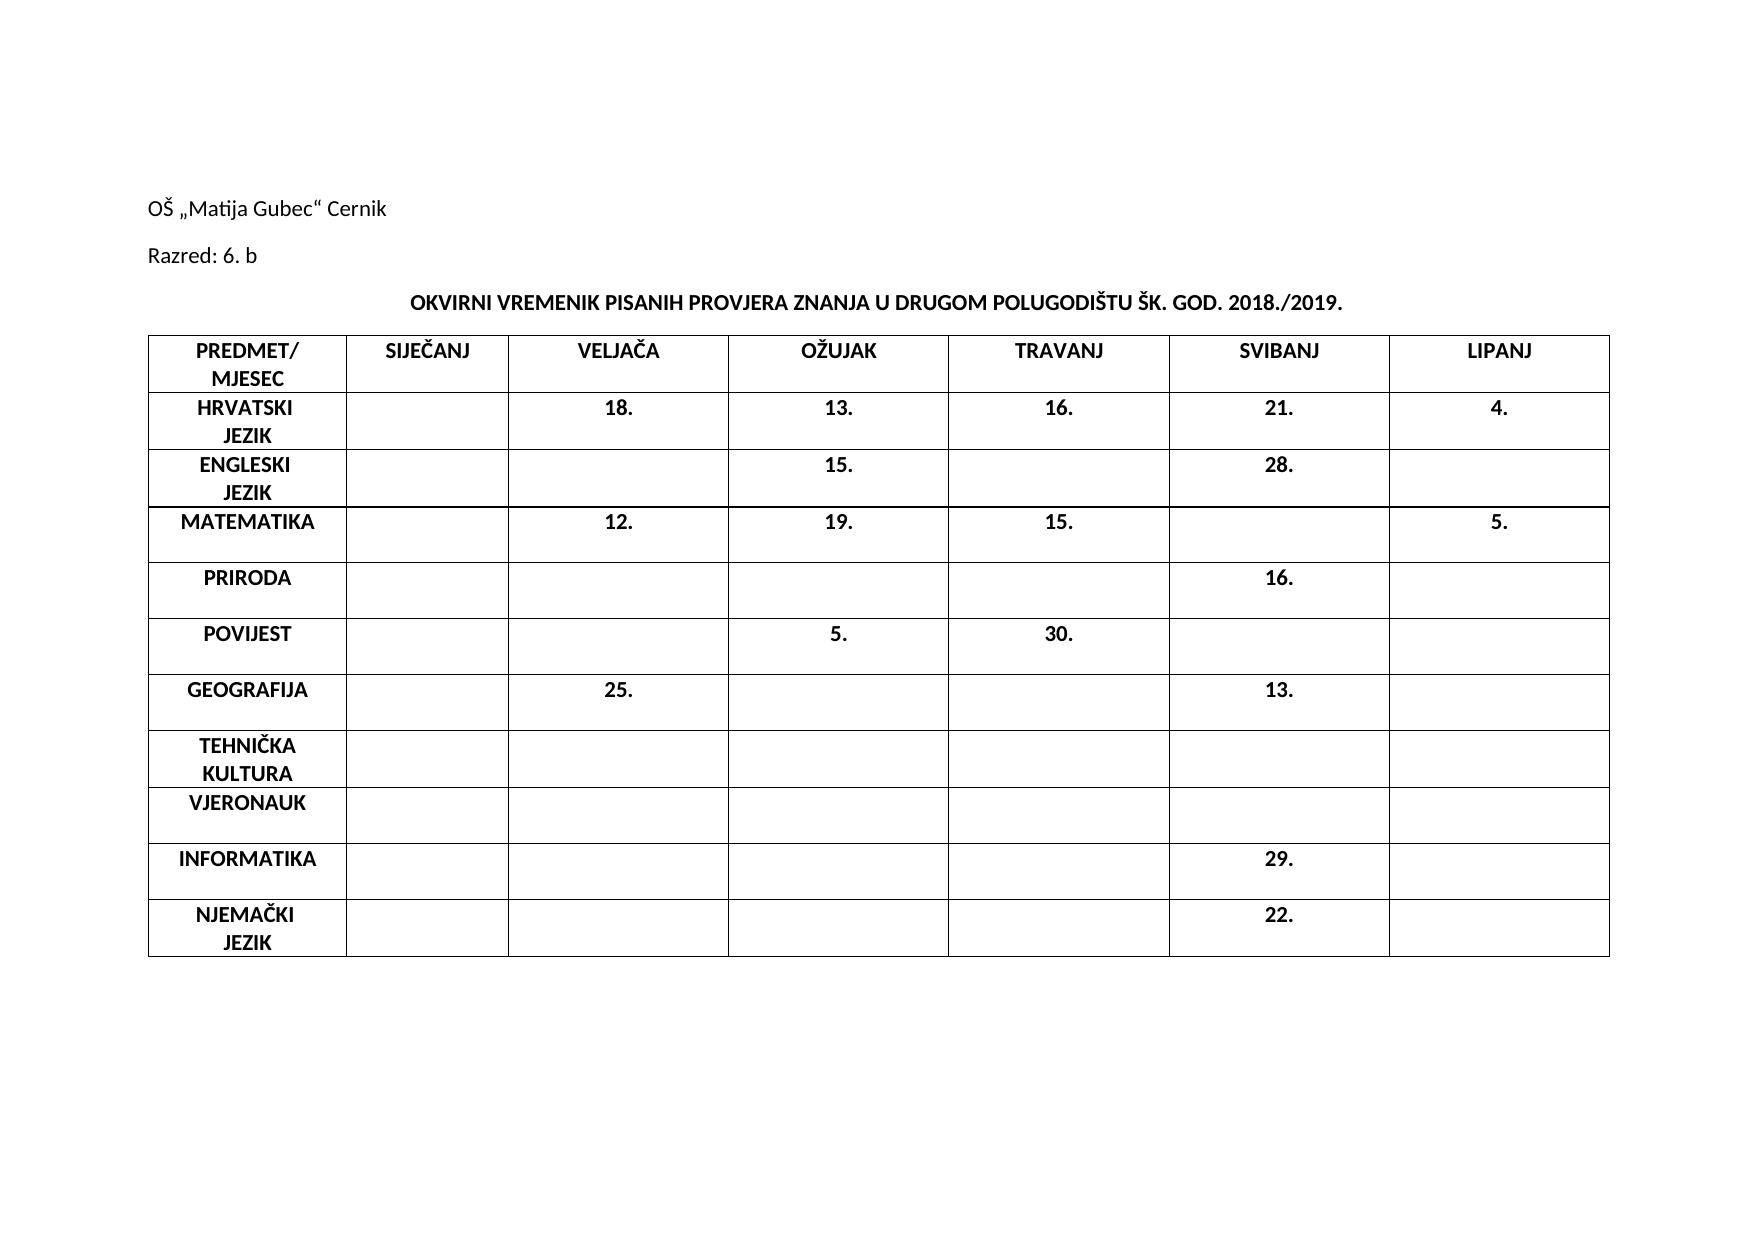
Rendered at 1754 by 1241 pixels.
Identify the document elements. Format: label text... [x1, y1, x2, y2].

table_cell [949, 563, 1169, 618]
table_cell [729, 731, 948, 787]
table_cell [949, 675, 1169, 730]
table_cell [729, 788, 948, 843]
table_cell INFORMATIKA [149, 844, 346, 899]
table_cell [949, 844, 1169, 899]
table_cell VJERONAUK [149, 788, 346, 843]
table_cell 22. [1170, 900, 1389, 956]
table_cell [729, 563, 948, 618]
table_cell [347, 675, 508, 730]
table_cell [509, 450, 728, 506]
table_cell 28. [1170, 450, 1389, 506]
table_cell [347, 508, 508, 562]
table_header OŽUJAK [729, 336, 948, 392]
table_cell TEHNIČKA KULTURA [149, 731, 346, 787]
table_cell POVIJEST [149, 619, 346, 674]
table_cell [1390, 844, 1609, 899]
table_cell GEOGRAFIJA [149, 675, 346, 730]
table_cell [1170, 508, 1389, 562]
table_cell [1390, 731, 1609, 787]
table_cell 15. [729, 450, 948, 506]
table_cell [729, 844, 948, 899]
table_cell [729, 900, 948, 956]
table_header SVIBANJ [1170, 336, 1389, 392]
table_cell [1390, 450, 1609, 506]
table_cell MATEMATIKA [149, 508, 346, 562]
table_cell 13. [1170, 675, 1389, 730]
table_cell [347, 619, 508, 674]
table_cell [509, 900, 728, 956]
table_cell 12. [509, 508, 728, 562]
table_cell [509, 619, 728, 674]
table_cell [347, 450, 508, 506]
table_cell [509, 563, 728, 618]
table_cell 5. [729, 619, 948, 674]
table_cell [729, 675, 948, 730]
table_cell [1170, 731, 1389, 787]
table_cell 13. [729, 393, 948, 449]
table_cell [1390, 900, 1609, 956]
table_cell 16. [949, 393, 1169, 449]
table_cell PRIRODA [149, 563, 346, 618]
table_cell [509, 731, 728, 787]
table_cell 25. [509, 675, 728, 730]
table_cell [1170, 619, 1389, 674]
table_cell [949, 731, 1169, 787]
table_cell [347, 900, 508, 956]
table_header PREDMET/MJESEC [149, 336, 346, 392]
table_header LIPANJ [1390, 336, 1609, 392]
table_header VELJAČA [509, 336, 728, 392]
table_cell 18. [509, 393, 728, 449]
table_cell 19. [729, 508, 948, 562]
text OKVIRNI VREMENIK PISANIH PROVJERA ZNANJA U DRUGOM POLUGODIŠTU ŠK. GOD. 2018./2019. [148, 288, 1606, 316]
table_cell [949, 900, 1169, 956]
table_cell [347, 844, 508, 899]
table_cell [1390, 675, 1609, 730]
table_cell 30. [949, 619, 1169, 674]
table_cell 16. [1170, 563, 1389, 618]
table_cell [1390, 788, 1609, 843]
table_cell [509, 844, 728, 899]
text OŠ „Matija Gubec“ Cernik [148, 194, 1606, 222]
table_cell [347, 788, 508, 843]
table_cell 4. [1390, 393, 1609, 449]
table_header SIJEČANJ [347, 336, 508, 392]
table_cell [1390, 563, 1609, 618]
table_cell [949, 788, 1169, 843]
table_cell [347, 563, 508, 618]
table_cell 5. [1390, 508, 1609, 562]
table_cell 21. [1170, 393, 1389, 449]
table_cell [1390, 619, 1609, 674]
table_cell 29. [1170, 844, 1389, 899]
table_cell [509, 788, 728, 843]
table_cell [949, 450, 1169, 506]
text Razred: 6. b [148, 241, 1606, 269]
table_header TRAVANJ [949, 336, 1169, 392]
table_cell NJEMAČKI JEZIK [149, 900, 346, 956]
table_cell 15. [949, 508, 1169, 562]
table_cell [347, 731, 508, 787]
table_cell HRVATSKI JEZIK [149, 393, 346, 449]
table_cell ENGLESKI JEZIK [149, 450, 346, 506]
table_cell [1170, 788, 1389, 843]
table_cell [347, 393, 508, 449]
